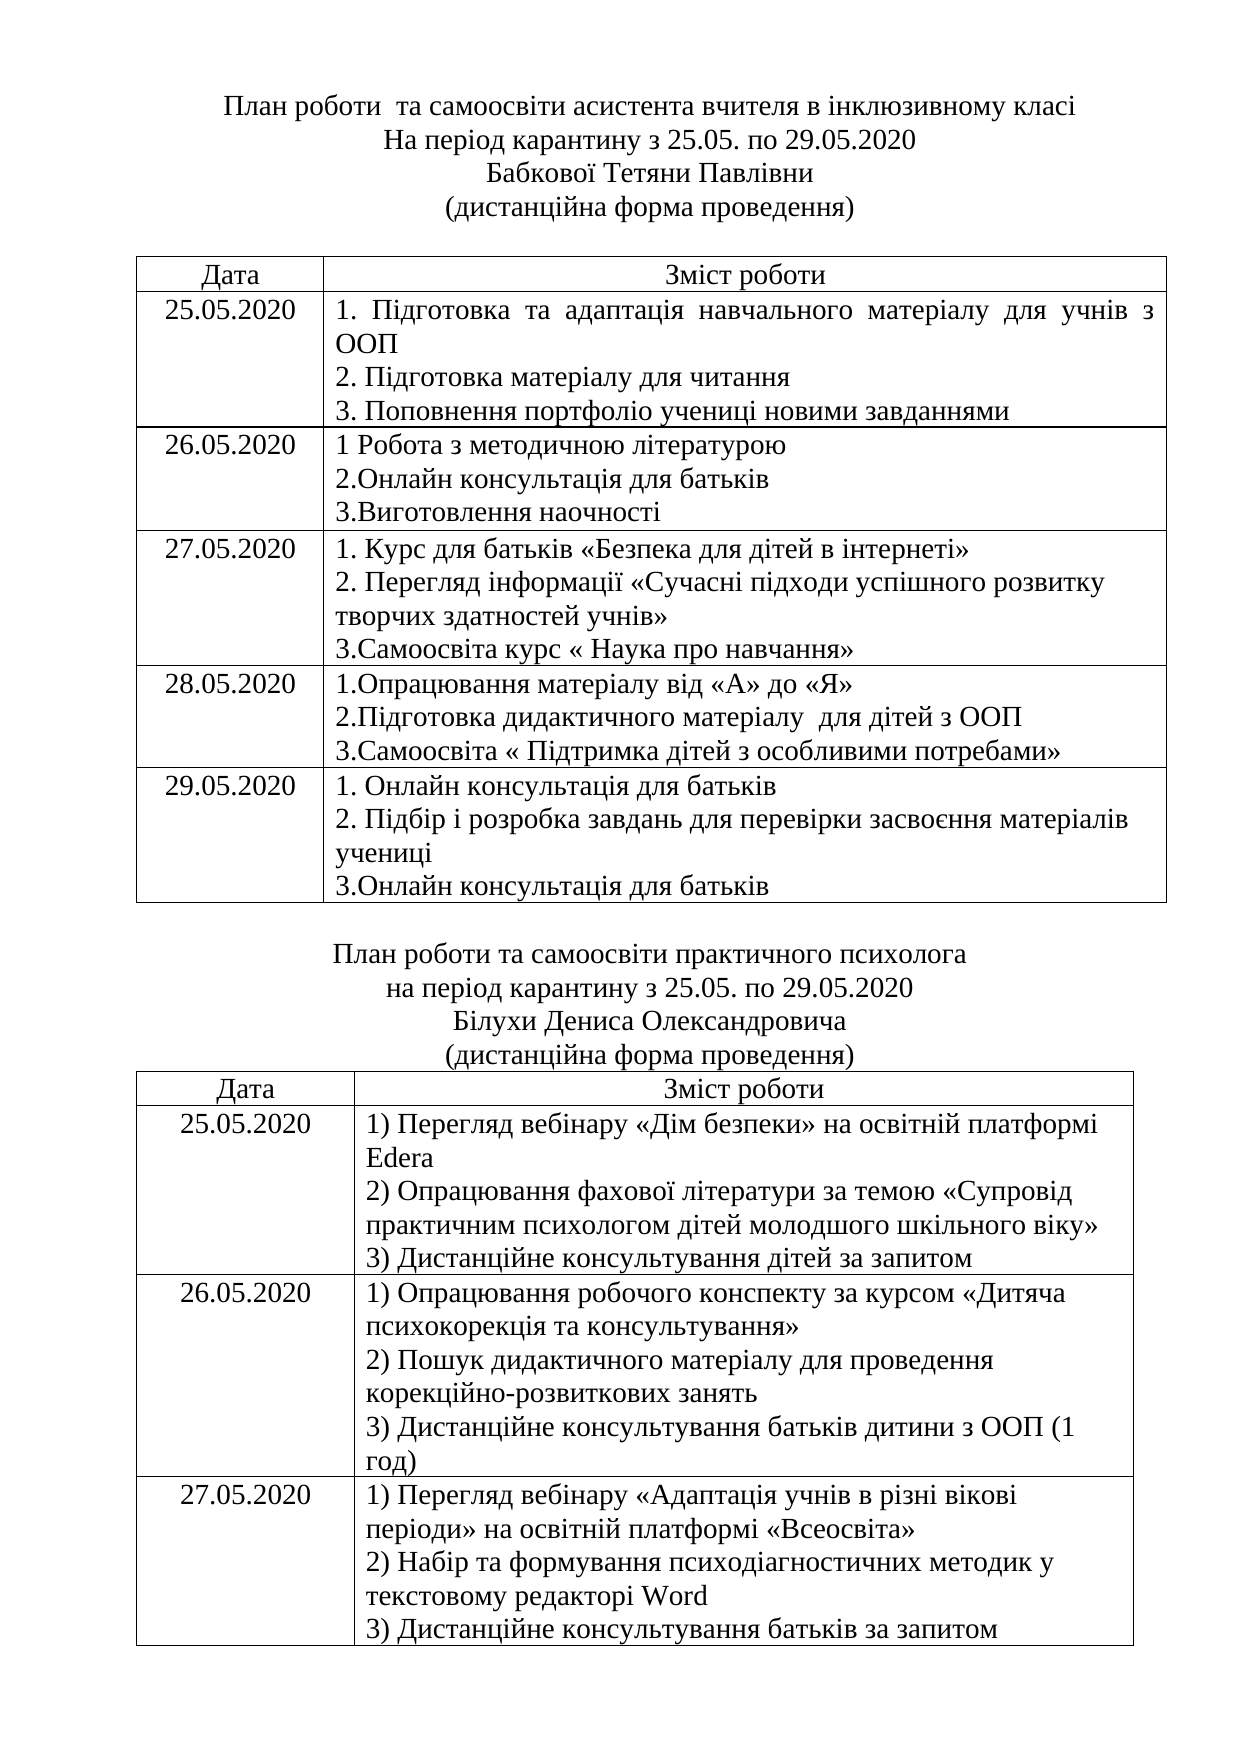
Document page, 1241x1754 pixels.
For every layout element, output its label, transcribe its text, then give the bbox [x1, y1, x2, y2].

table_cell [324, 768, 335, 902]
table_cell 27.05.2020 [137, 531, 323, 665]
text (дистанційна форма проведення) [148, 1037, 1152, 1071]
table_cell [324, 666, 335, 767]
text План роботи та самоосвіти асистента вчителя в інклюзивному класі [148, 88, 1152, 122]
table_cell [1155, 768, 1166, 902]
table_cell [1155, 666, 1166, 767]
table_header Дата [137, 1072, 354, 1105]
text Бабкової Тетяни Павлівни [148, 156, 1152, 189]
text Білухи Дениса Олександровича [148, 1003, 1152, 1037]
table_cell 25.05.2020 [137, 1106, 354, 1274]
table_cell 1) Перегляд вебінару «Дім безпеки» на освітній платформі Edera 2) Опрацювання фахової літератури за темою «Супровід практичним психологом дітей молодшого шкільного віку» 3) Дистанційне консультування дітей за запитом [355, 1106, 1133, 1274]
table_cell 26.05.2020 [137, 428, 323, 530]
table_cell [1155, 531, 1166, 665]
table_cell 28.05.2020 [137, 666, 323, 767]
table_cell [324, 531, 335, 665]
table_header Зміст роботи [355, 1072, 1133, 1105]
text (дистанційна форма проведення) [148, 189, 1152, 223]
table_cell 25.05.2020 [137, 292, 323, 426]
table_cell 27.05.2020 [137, 1477, 354, 1645]
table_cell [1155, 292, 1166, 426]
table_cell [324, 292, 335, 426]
text План роботи та самоосвіти практичного психолога [148, 936, 1152, 970]
table_cell 1) Перегляд вебінару «Адаптація учнів в різні вікові періоди» на освітній платформі «Всеосвіта» 2) Набір та формування психодіагностичних методик у текстовому редакторі Word 3) Дистанційне консультування батьків за запитом [355, 1477, 1133, 1645]
text На період карантину з 25.05. по 29.05.2020 [148, 122, 1152, 156]
table_cell 29.05.2020 [137, 768, 323, 902]
text на період карантину з 25.05. по 29.05.2020 [148, 970, 1152, 1003]
table_cell 26.05.2020 [137, 1275, 354, 1476]
table_cell 1) Опрацювання робочого конспекту за курсом «Дитяча психокорекція та консультування» 2) Пошук дидактичного матеріалу для проведення корекційно-розвиткових занять 3) Дистанційне консультування батьків дитини з ООП (1 год) [355, 1275, 1133, 1476]
table_cell 1 Робота з методичною літературою 2.Онлайн консультація для батьків 3.Виготовлення наочності [324, 428, 1166, 530]
